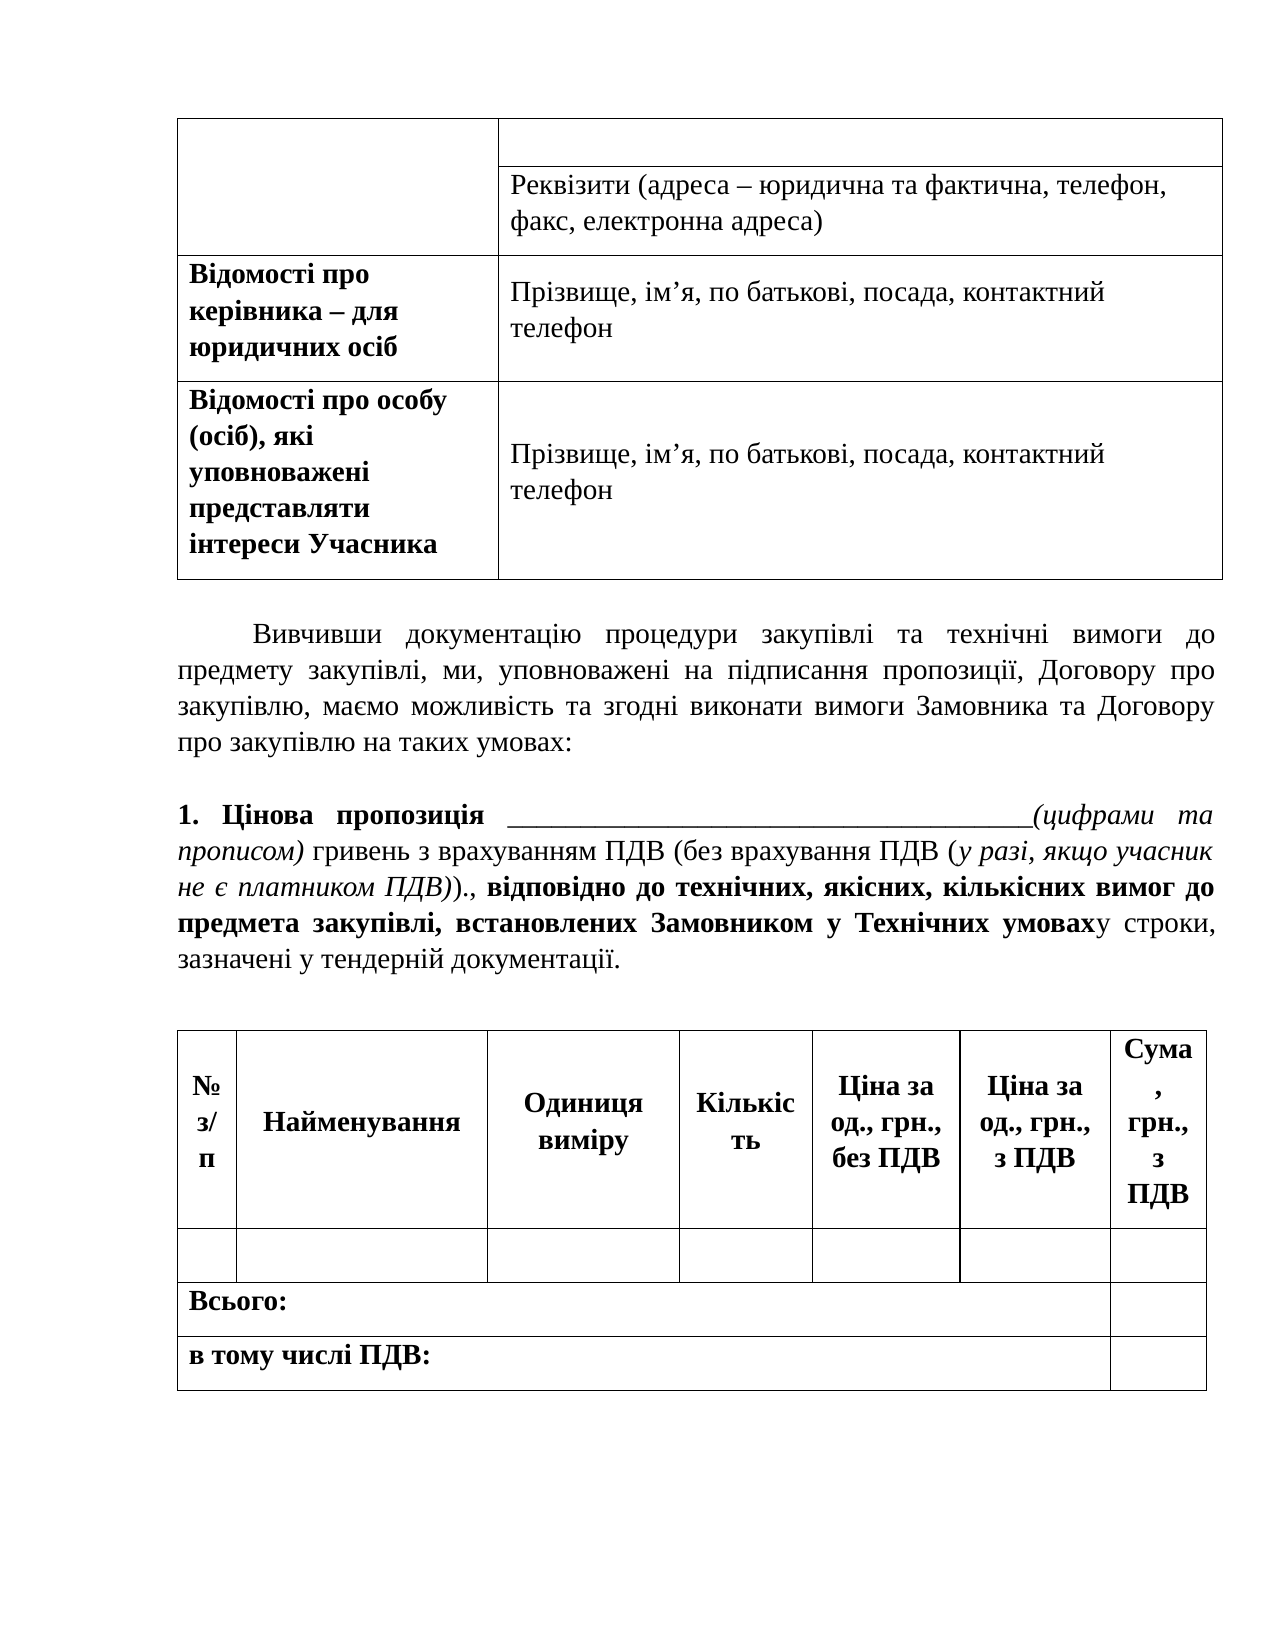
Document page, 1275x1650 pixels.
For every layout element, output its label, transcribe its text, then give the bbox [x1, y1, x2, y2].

table_cell Реквізити (адреса – юридична та фактична, телефон, факс, електронна адреса) [499, 167, 1222, 255]
text Вивчивши документацію процедури закупівлі та технічні вимоги до предмету закупівлі, ми, уповноважені на підписання пропозиції, Договору про закупівлю, маємо можливість та згодні виконати вимоги Замовника та Договору про закупівлю на таких умовах: [177, 616, 1216, 758]
table_header Найменування [237, 1031, 487, 1228]
table_cell [178, 1229, 236, 1282]
text 1. Цінова пропозиція ____________________________________(цифрами та прописом) гривень з врахуванням ПДВ (без врахування ПДВ (у разі, якщо учасник не є платником ПДВ))., відповідно до технічних, якісних, кількісних вимог до предмета закупівлі, встановлених Замовником у Технічних умоваху строки, зазначені у тендерній документації. [177, 797, 1216, 975]
table_cell в тому числі ПДВ: [178, 1337, 1110, 1390]
table_cell Відомості про керівника – для юридичних осіб [178, 256, 498, 381]
table_cell [488, 1229, 679, 1282]
table_header Сума, грн., з ПДВ [1111, 1031, 1206, 1228]
table_header Ціна за од., грн., з ПДВ [961, 1031, 1110, 1228]
table_cell [813, 1229, 959, 1282]
table_cell [1111, 1229, 1206, 1282]
table_cell [1111, 1283, 1206, 1336]
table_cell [499, 119, 1222, 166]
table_cell [961, 1229, 1110, 1282]
table_cell [1111, 1337, 1206, 1390]
table_header Ціна за од., грн., без ПДВ [813, 1031, 959, 1228]
table_cell Прізвище, ім’я, по батькові, посада, контактний телефон [499, 382, 1222, 579]
table_cell Прізвище, ім’я, по батькові, посада, контактний телефон [499, 256, 1222, 381]
table_header № з/п [178, 1031, 236, 1228]
table_header Одиниця виміру [488, 1031, 679, 1228]
table_cell [237, 1229, 487, 1282]
table_cell [680, 1229, 812, 1282]
table_cell Відомості про особу (осіб), які уповноважені представляти інтереси Учасника [178, 382, 498, 579]
table_cell Всього: [178, 1283, 1110, 1336]
table_header Кількість [680, 1031, 812, 1228]
